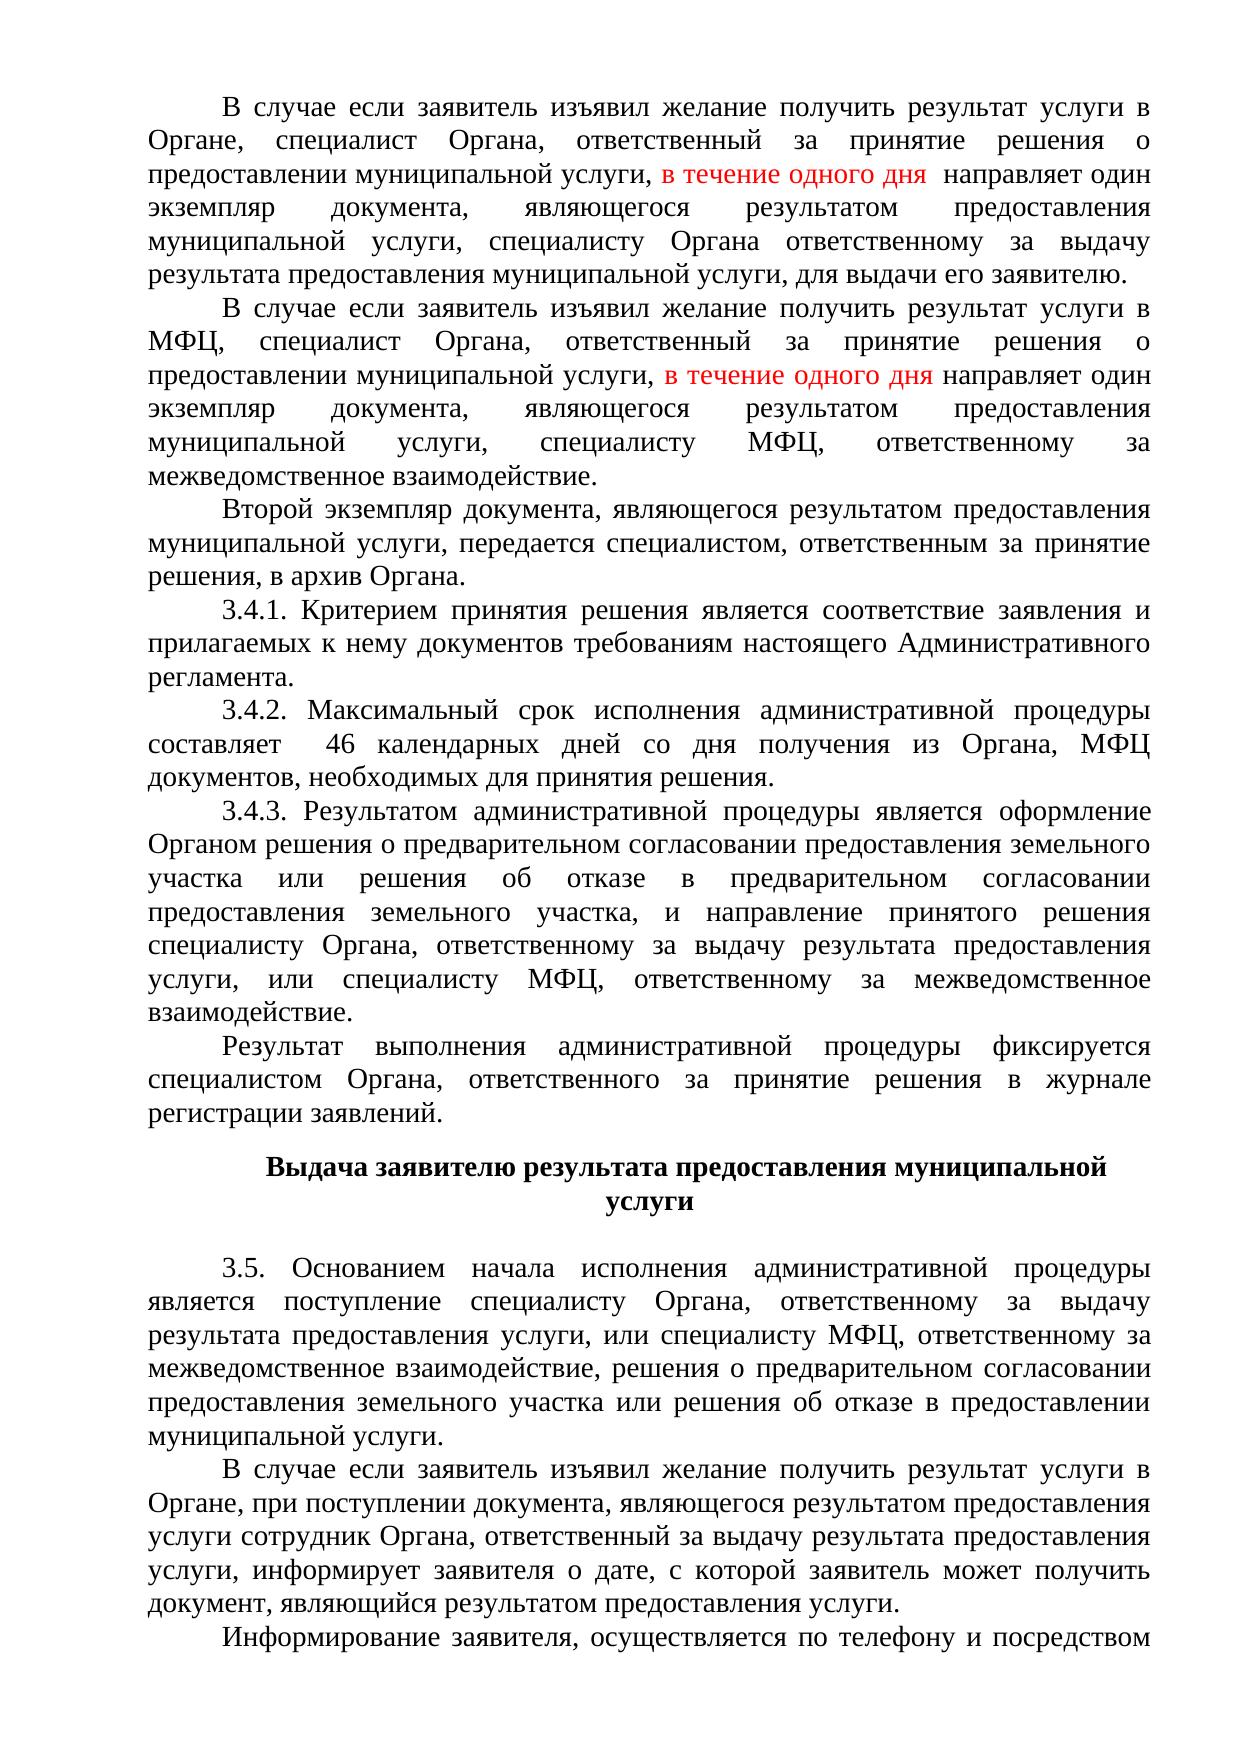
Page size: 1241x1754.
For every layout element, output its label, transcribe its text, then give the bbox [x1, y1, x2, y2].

text Результат выполнения административной процедуры фиксируется специалистом Органа, ответственного за принятие решения в журнале регистрации заявлений. [148, 1028, 1152, 1128]
text В случае если заявитель изъявил желание получить результат услуги в Органе, при поступлении документа, являющегося результатом предоставления услуги сотрудник Органа, ответственный за выдачу результата предоставления услуги, информирует заявителя о дате, с которой заявитель может получить документ, являющийся результатом предоставления услуги. [148, 1451, 1152, 1619]
text В случае если заявитель изъявил желание получить результат услуги в Органе, специалист Органа, ответственный за принятие решения о предоставлении муниципальной услуги, в течение одного дня направляет один экземпляр документа, являющегося результатом предоставления муниципальной услуги, специалисту Органа ответственному за выдачу результата предоставления муниципальной услуги, для выдачи его заявителю. [148, 89, 1152, 290]
text Второй экземпляр документа, являющегося результатом предоставления муниципальной услуги, передается специалистом, ответственным за принятие решения, в архив Органа. [148, 491, 1152, 592]
text 3.5. Основанием начала исполнения административной процедуры является поступление специалисту Органа, ответственному за выдачу результата предоставления услуги, или специалисту МФЦ, ответственному за межведомственное взаимодействие, решения о предварительном согласовании предоставления земельного участка или решения об отказе в предоставлении муниципальной услуги. [148, 1250, 1152, 1451]
text В случае если заявитель изъявил желание получить результат услуги в МФЦ, специалист Органа, ответственный за принятие решения о предоставлении муниципальной услуги, в течение одного дня направляет один экземпляр документа, являющегося результатом предоставления муниципальной услуги, специалисту МФЦ, ответственному за межведомственное взаимодействие. [148, 290, 1152, 491]
text 3.4.1. Критерием принятия решения является соответствие заявления и прилагаемых к нему документов требованиям настоящего Административного регламента. [148, 592, 1152, 692]
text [148, 1619, 1152, 1652]
text Выдача заявителю результата предоставления муниципальной услуги [148, 1149, 1152, 1216]
text 3.4.3. Результатом административной процедуры является оформление Органом решения о предварительном согласовании предоставления земельного участка или решения об отказе в предварительном согласовании предоставления земельного участка, и направление принятого решения специалисту Органа, ответственному за выдачу результата предоставления услуги, или специалисту МФЦ, ответственному за межведомственное взаимодействие. [148, 793, 1152, 1028]
text 3.4.2. Максимальный срок исполнения административной процедуры составляет 46 календарных дней со дня получения из Органа, МФЦ документов, необходимых для принятия решения. [148, 692, 1152, 793]
